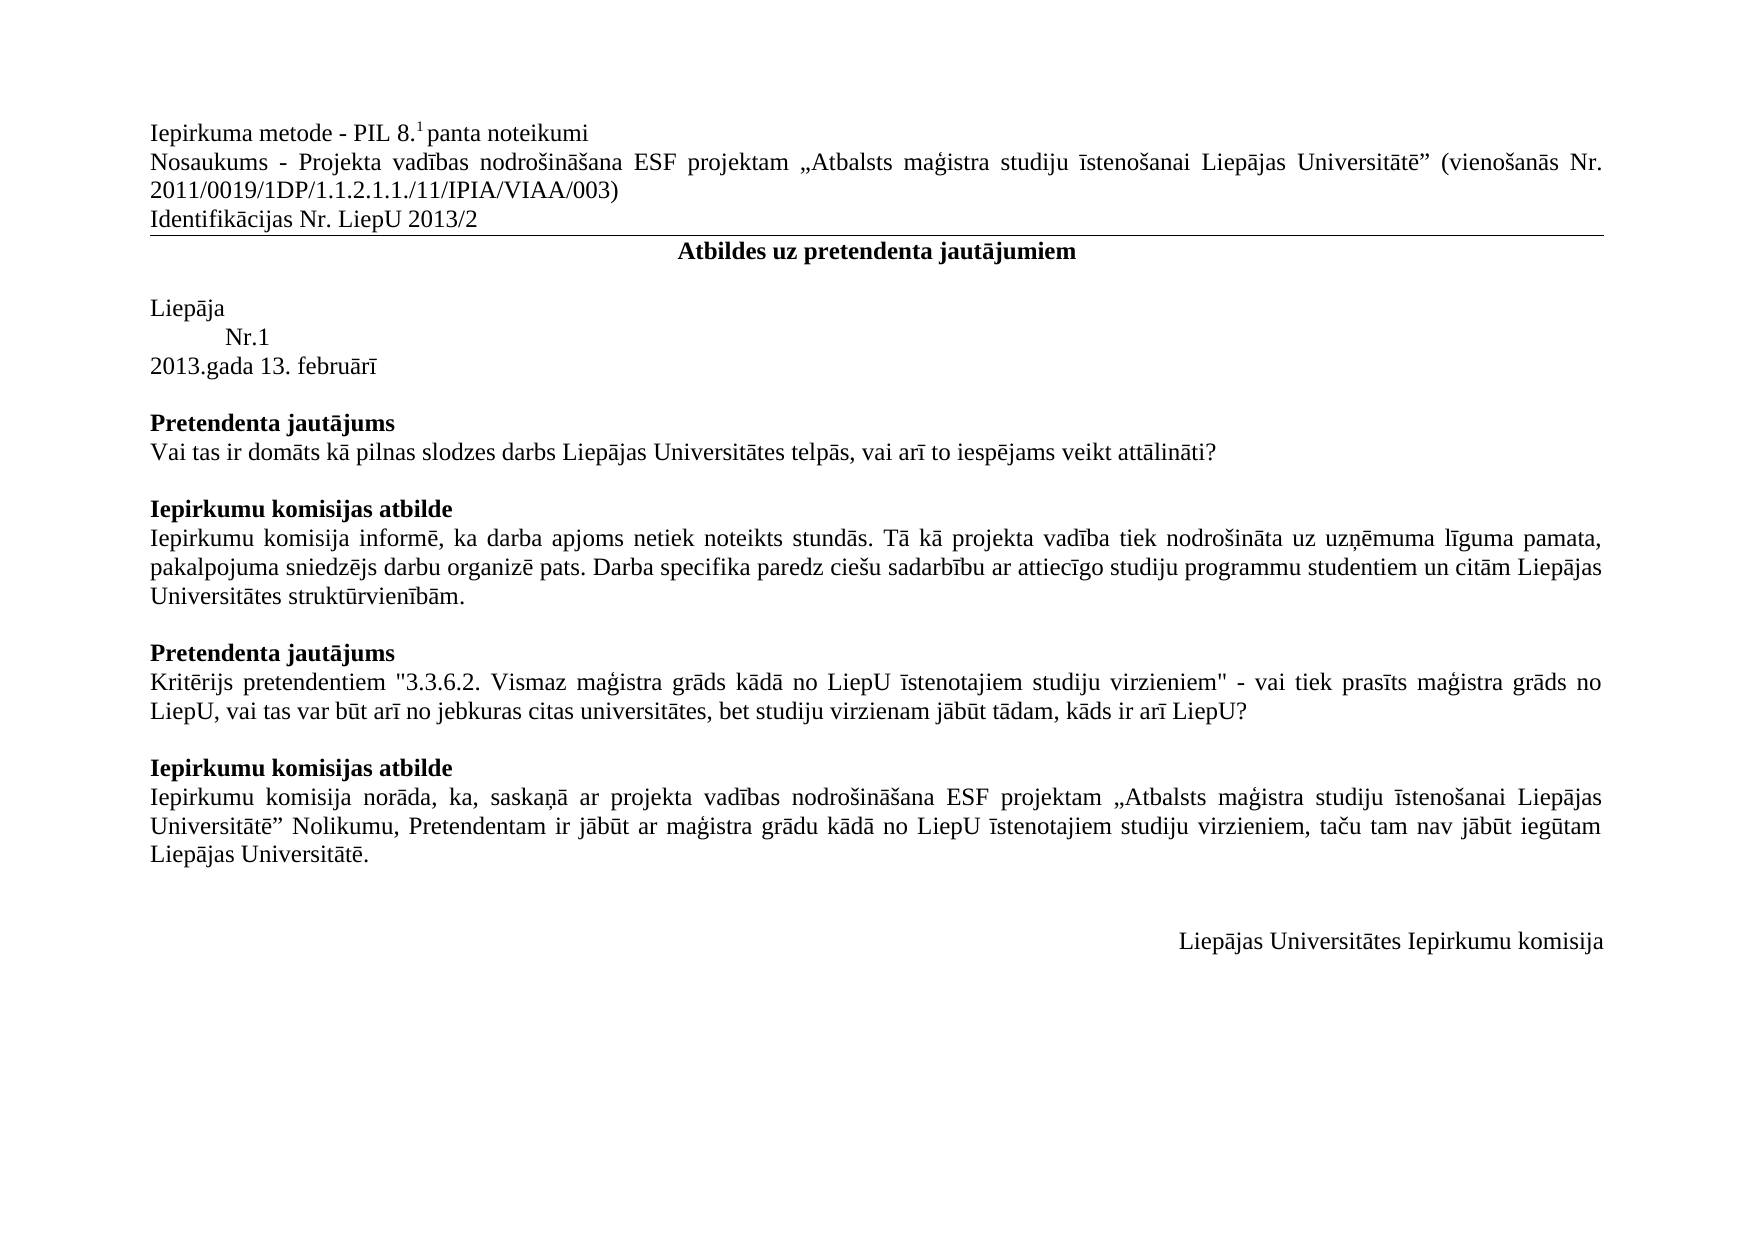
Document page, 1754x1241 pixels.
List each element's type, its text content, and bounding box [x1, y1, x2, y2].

text Nosaukums - Projekta vadības nodrošināšana ESF projektam „Atbalsts maģistra studiju īstenošanai Liepājas Universitātē” (vienošanās Nr. 2011/0019/1DP/1.1.2.1.1./11/IPIA/VIAA/003) [150, 147, 1604, 204]
text 2013.gada 13. februārī [150, 351, 1604, 379]
text Iepirkumu komisijas atbilde [150, 753, 1604, 782]
text Liepāja Nr.1 [150, 293, 1604, 351]
text Iepirkumu komisija informē, ka darba apjoms netiek noteikts stundās. Tā kā projekta vadība tiek nodrošināta uz uzņēmuma līguma pamata, pakalpojuma sniedzējs darbu organizē pats. Darba specifika paredz ciešu sadarbību ar attiecīgo studiju programmu studentiem un citām Liepājas Universitātes struktūrvienībām. [150, 523, 1604, 609]
text Identifikācijas Nr. LiepU 2013/2 [150, 204, 1604, 235]
text Atbildes uz pretendenta jautājumiem [150, 236, 1604, 264]
text Iepirkuma metode - PIL 8.1 panta noteikumi [150, 118, 1604, 147]
text Vai tas ir domāts kā pilnas slodzes darbs Liepājas Universitātes telpās, vai arī to iespējams veikt attālināti? [150, 437, 1604, 466]
text Iepirkumu komisija norāda, ka, saskaņā ar projekta vadības nodrošināšana ESF projektam „Atbalsts maģistra studiju īstenošanai Liepājas Universitātē” Nolikumu, Pretendentam ir jābūt ar maģistra grādu kādā no LiepU īstenotajiem studiju virzieniem, taču tam nav jābūt iegūtam Liepājas Universitātē. [150, 782, 1604, 868]
text Kritērijs pretendentiem "3.3.6.2. Vismaz maģistra grāds kādā no LiepU īstenotajiem studiju virzieniem" - vai tiek prasīts maģistra grāds no LiepU, vai tas var būt arī no jebkuras citas universitātes, bet studiju virzienam jābūt tādam, kāds ir arī LiepU? [150, 667, 1604, 724]
text Liepājas Universitātes Iepirkumu komisija [150, 926, 1604, 954]
text Pretendenta jautājums [150, 408, 1604, 437]
text Iepirkumu komisijas atbilde [150, 494, 1604, 523]
text Pretendenta jautājums [150, 638, 1604, 667]
